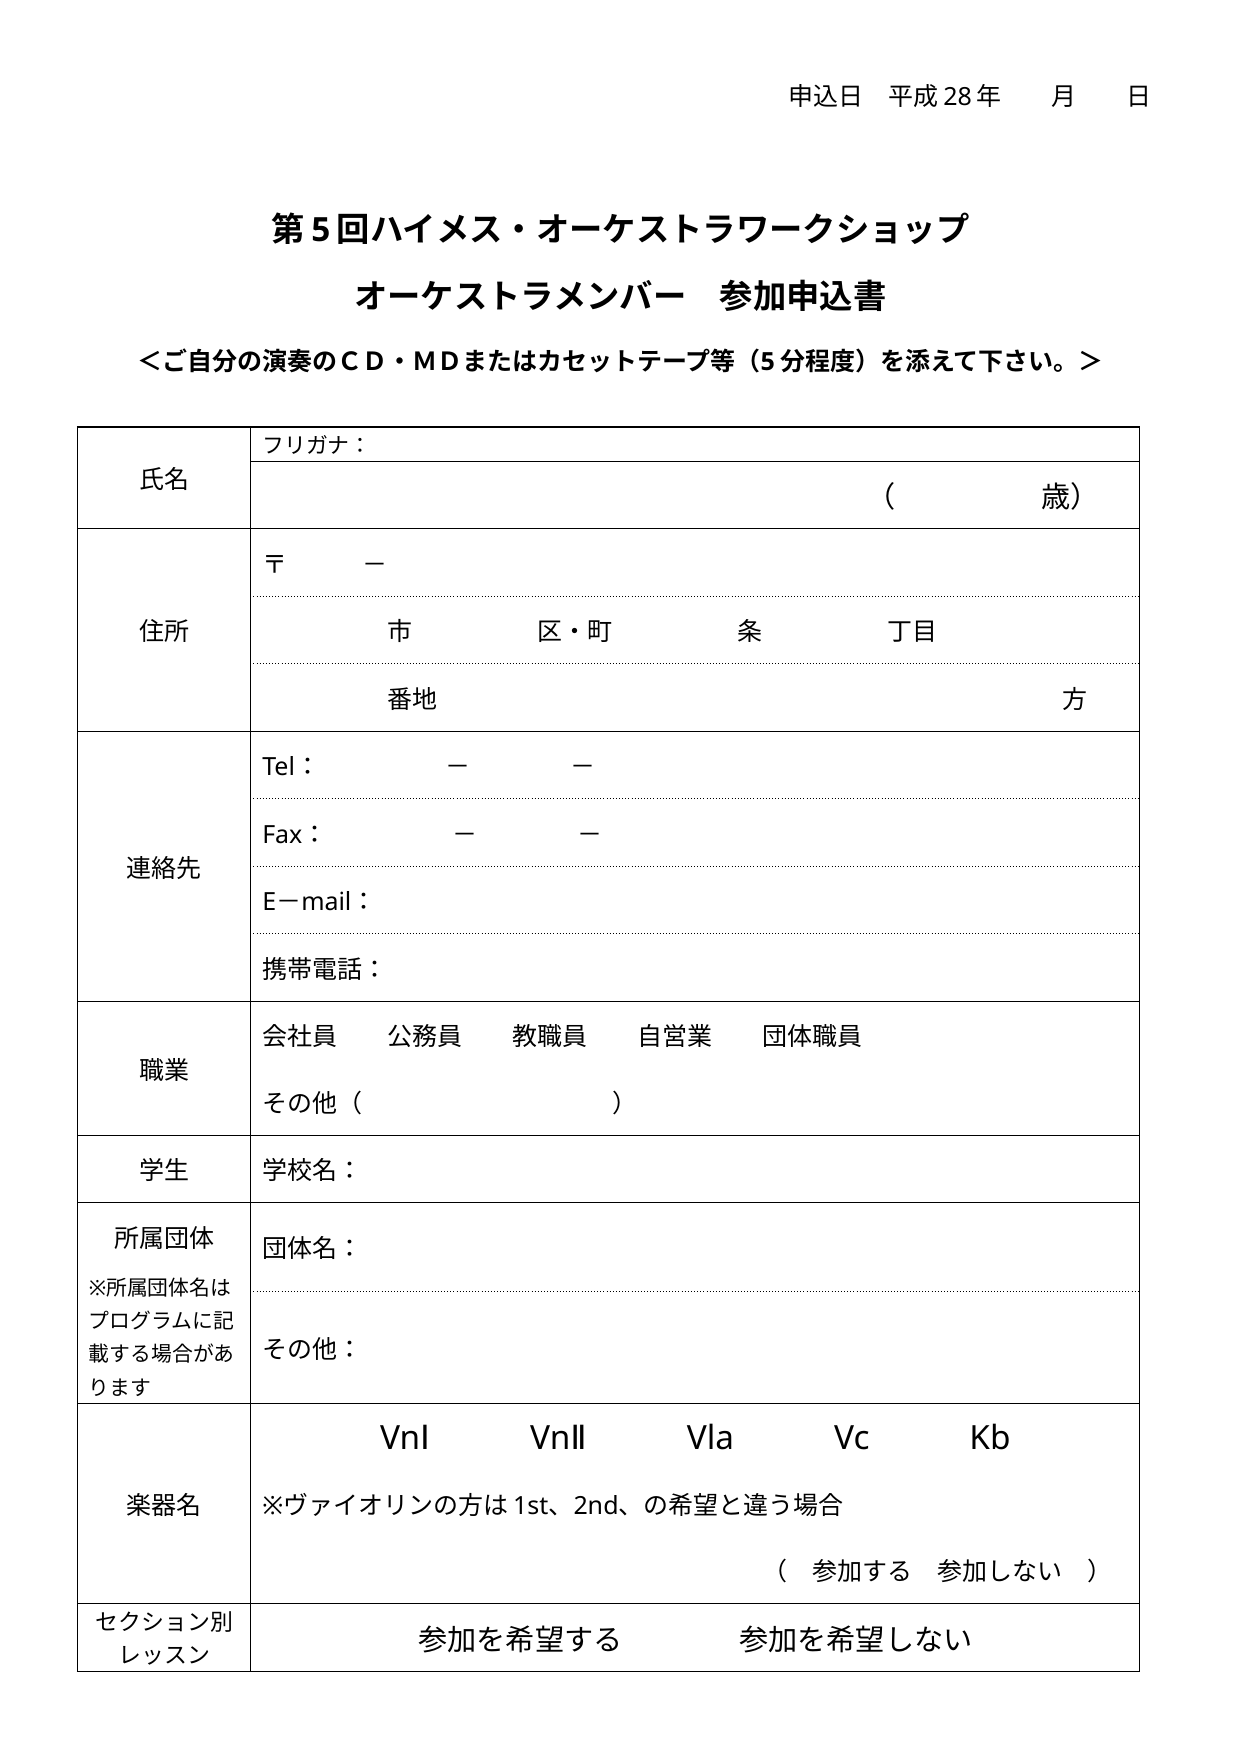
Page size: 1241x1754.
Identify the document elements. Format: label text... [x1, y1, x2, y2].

table_cell 連絡先 [78, 732, 250, 1001]
table_cell 所属団体 ※所属団体名はプログラムに記載する場合があります [78, 1203, 250, 1403]
table_cell 住所 [78, 529, 250, 731]
table_cell 団体名： [251, 1203, 1139, 1291]
table_cell セクション別レッスン [78, 1604, 250, 1671]
table_cell E－mail： [251, 866, 1139, 933]
table_cell （ 歳） [251, 462, 1139, 528]
table_cell その他： [251, 1291, 1139, 1403]
table_cell Fax： － － [251, 798, 1139, 866]
text オーケストラメンバー 参加申込書 [89, 260, 1152, 327]
table_cell 番地 方 [251, 663, 1139, 731]
table_cell Tel： － － [251, 732, 1139, 798]
table_header フリガナ： [251, 428, 1139, 461]
table_cell 参加を希望する 参加を希望しない [251, 1604, 1139, 1671]
table_cell VnⅠ VnⅡ Vla Vc Kb ※ヴァイオリンの方は1st、2nd、の希望と違う場合 （ 参加する 参加しない ） [251, 1404, 1139, 1603]
table_cell 職業 [78, 1002, 250, 1135]
table_cell 携帯電話： [251, 933, 1139, 1001]
text 第5回ハイメス・オーケストラワークショップ [89, 194, 1152, 260]
table_cell 市 区・町 条 丁目 [251, 596, 1139, 663]
text 申込日 平成28年 月 日 [89, 61, 1152, 127]
table_cell 学校名： [251, 1136, 1139, 1202]
table_header 氏名 [78, 428, 250, 528]
table_cell 学生 [78, 1136, 250, 1202]
table_cell 会社員 公務員 教職員 自営業 団体職員 その他（ ） [251, 1002, 1139, 1135]
table_cell 楽器名 [78, 1404, 250, 1603]
table_cell 〒 － [251, 529, 1139, 596]
text ＜ご自分の演奏のＣＤ・ＭＤまたはカセットテープ等（5分程度）を添えて下さい。＞ [89, 327, 1152, 393]
